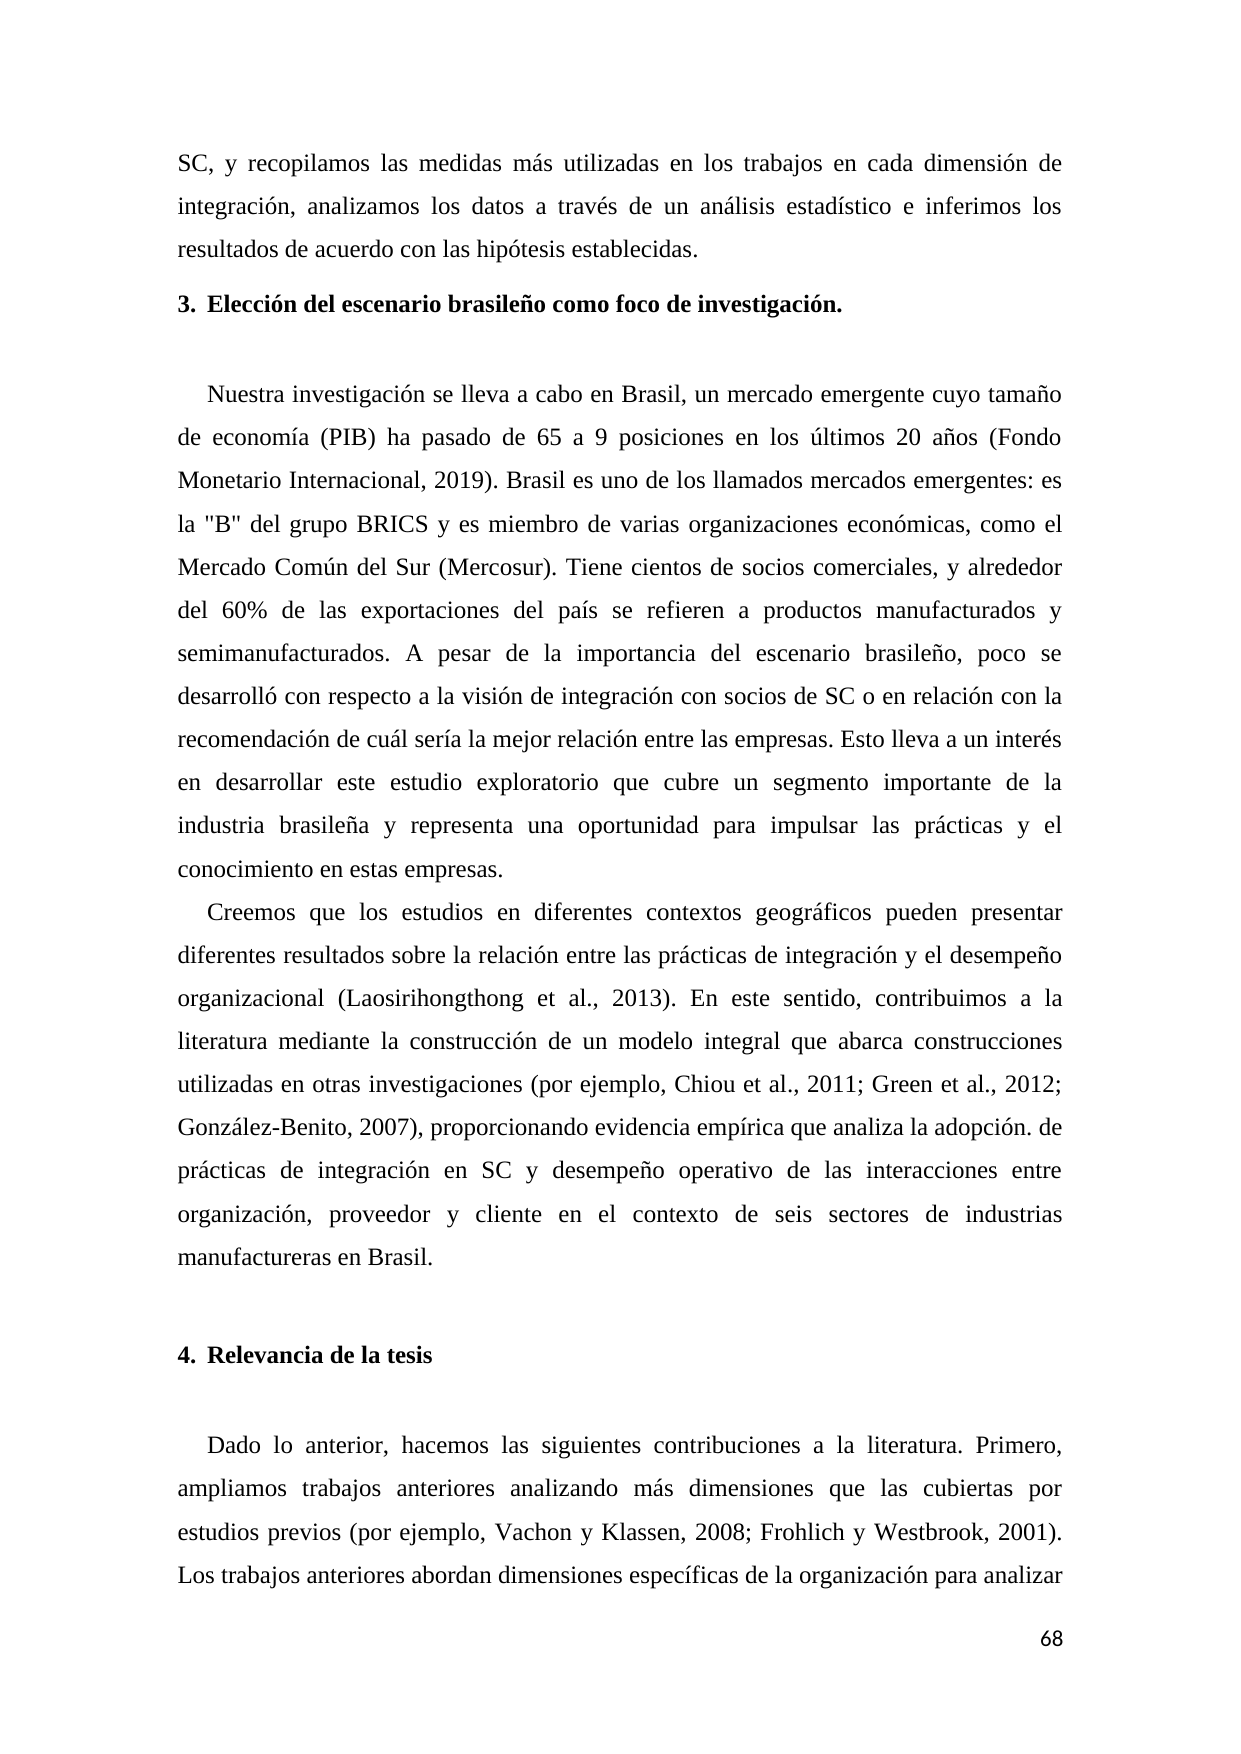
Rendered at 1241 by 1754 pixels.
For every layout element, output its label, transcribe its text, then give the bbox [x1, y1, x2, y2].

text Nuestra investigación se lleva a cabo en Brasil, un mercado emergente cuyo tamaño de economía (PIB) ha pasado de 65 a 9 posiciones en los últimos 20 años (Fondo Monetario Internacional, 2019). Brasil es uno de los llamados mercados emergentes: es la "B" del grupo BRICS y es miembro de varias organizaciones económicas, como el Mercado Común del Sur (Mercosur). Tiene cientos de socios comerciales, y alrededor del 60% de las exportaciones del país se refieren a productos manufacturados y semimanufacturados. A pesar de la importancia del escenario brasileño, poco se desarrolló con respecto a la visión de integración con socios de SC o en relación con la recomendación de cuál sería la mejor relación entre las empresas. Esto lleva a un interés en desarrollar este estudio exploratorio que cubre un segmento importante de la industria brasileña y representa una oportunidad para impulsar las prácticas y el conocimiento en estas empresas. [177, 379, 1063, 882]
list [177, 148, 1063, 263]
text Creemos que los estudios en diferentes contextos geográficos pueden presentar diferentes resultados sobre la relación entre las prácticas de integración y el desempeño organizacional (Laosirihongthong et al., 2013). En este sentido, contribuimos a la literatura mediante la construcción de un modelo integral que abarca construcciones utilizadas en otras investigaciones (por ejemplo, Chiou et al., 2011; Green et al., 2012; González-Benito, 2007), proporcionando evidencia empírica que analiza la adopción. de prácticas de integración en SC y desempeño operativo de las interacciones entre organización, proveedor y cliente en el contexto de seis sectores de industrias manufactureras en Brasil. [177, 897, 1063, 1271]
subtitle Relevancia de la tesis [177, 1341, 1063, 1369]
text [177, 1430, 1063, 1588]
subtitle Elección del escenario brasileño como foco de investigación. [177, 289, 1063, 318]
